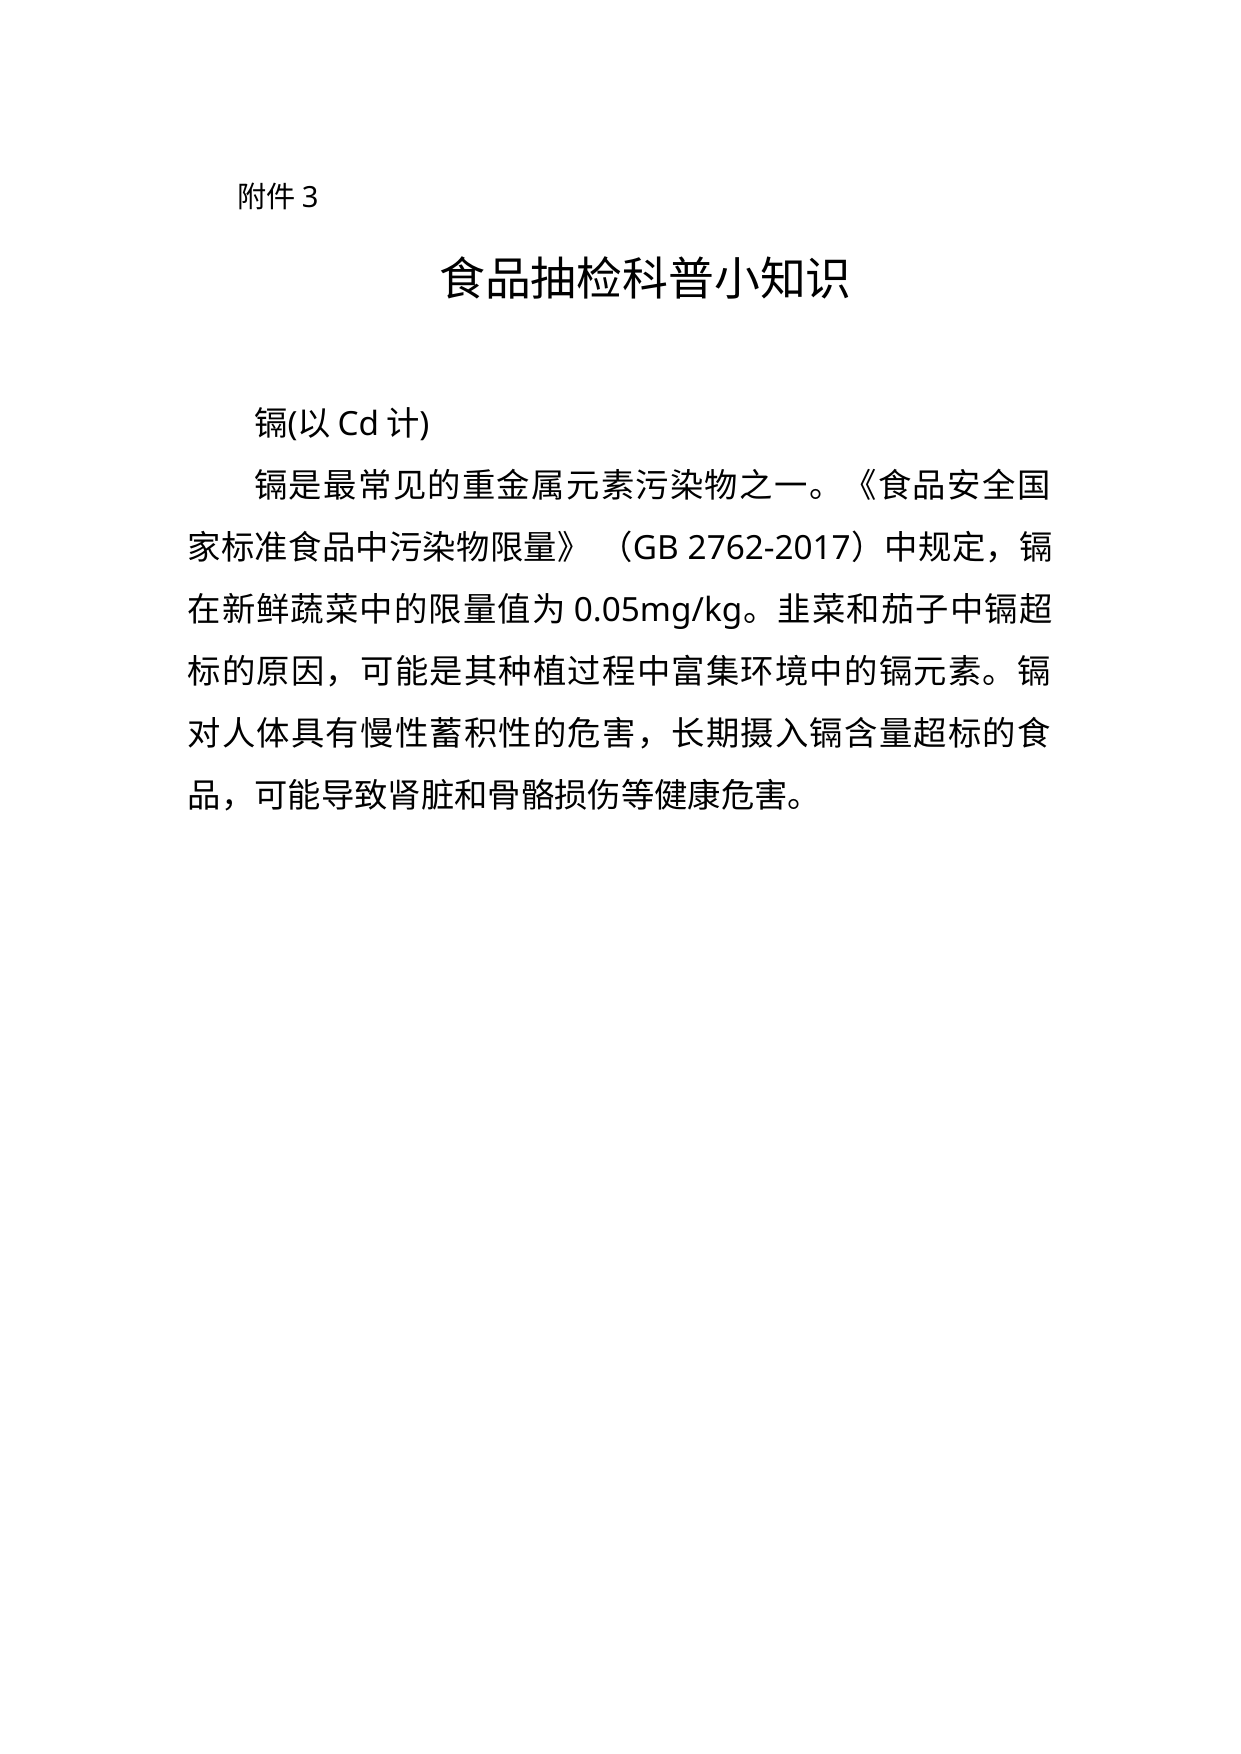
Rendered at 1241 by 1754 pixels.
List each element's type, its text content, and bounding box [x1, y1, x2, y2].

text 镉(以Cd计) [187, 386, 1053, 448]
text 镉是最常见的重金属元素污染物之一。《食品安全国家标准食品中污染物限量》 （GB 2762-2017）中规定，镉在新鲜蔬菜中的限量值为0.05mg/kg。韭菜和茄子中镉超标的原因，可能是其种植过程中富集环境中的镉元素。镉对人体具有慢性蓄积性的危害，长期摄入镉含量超标的食品，可能导致肾脏和骨骼损伤等健康危害。 [187, 448, 1053, 819]
text 食品抽检科普小知识 [187, 227, 1053, 324]
text 附件3 [187, 162, 1053, 227]
